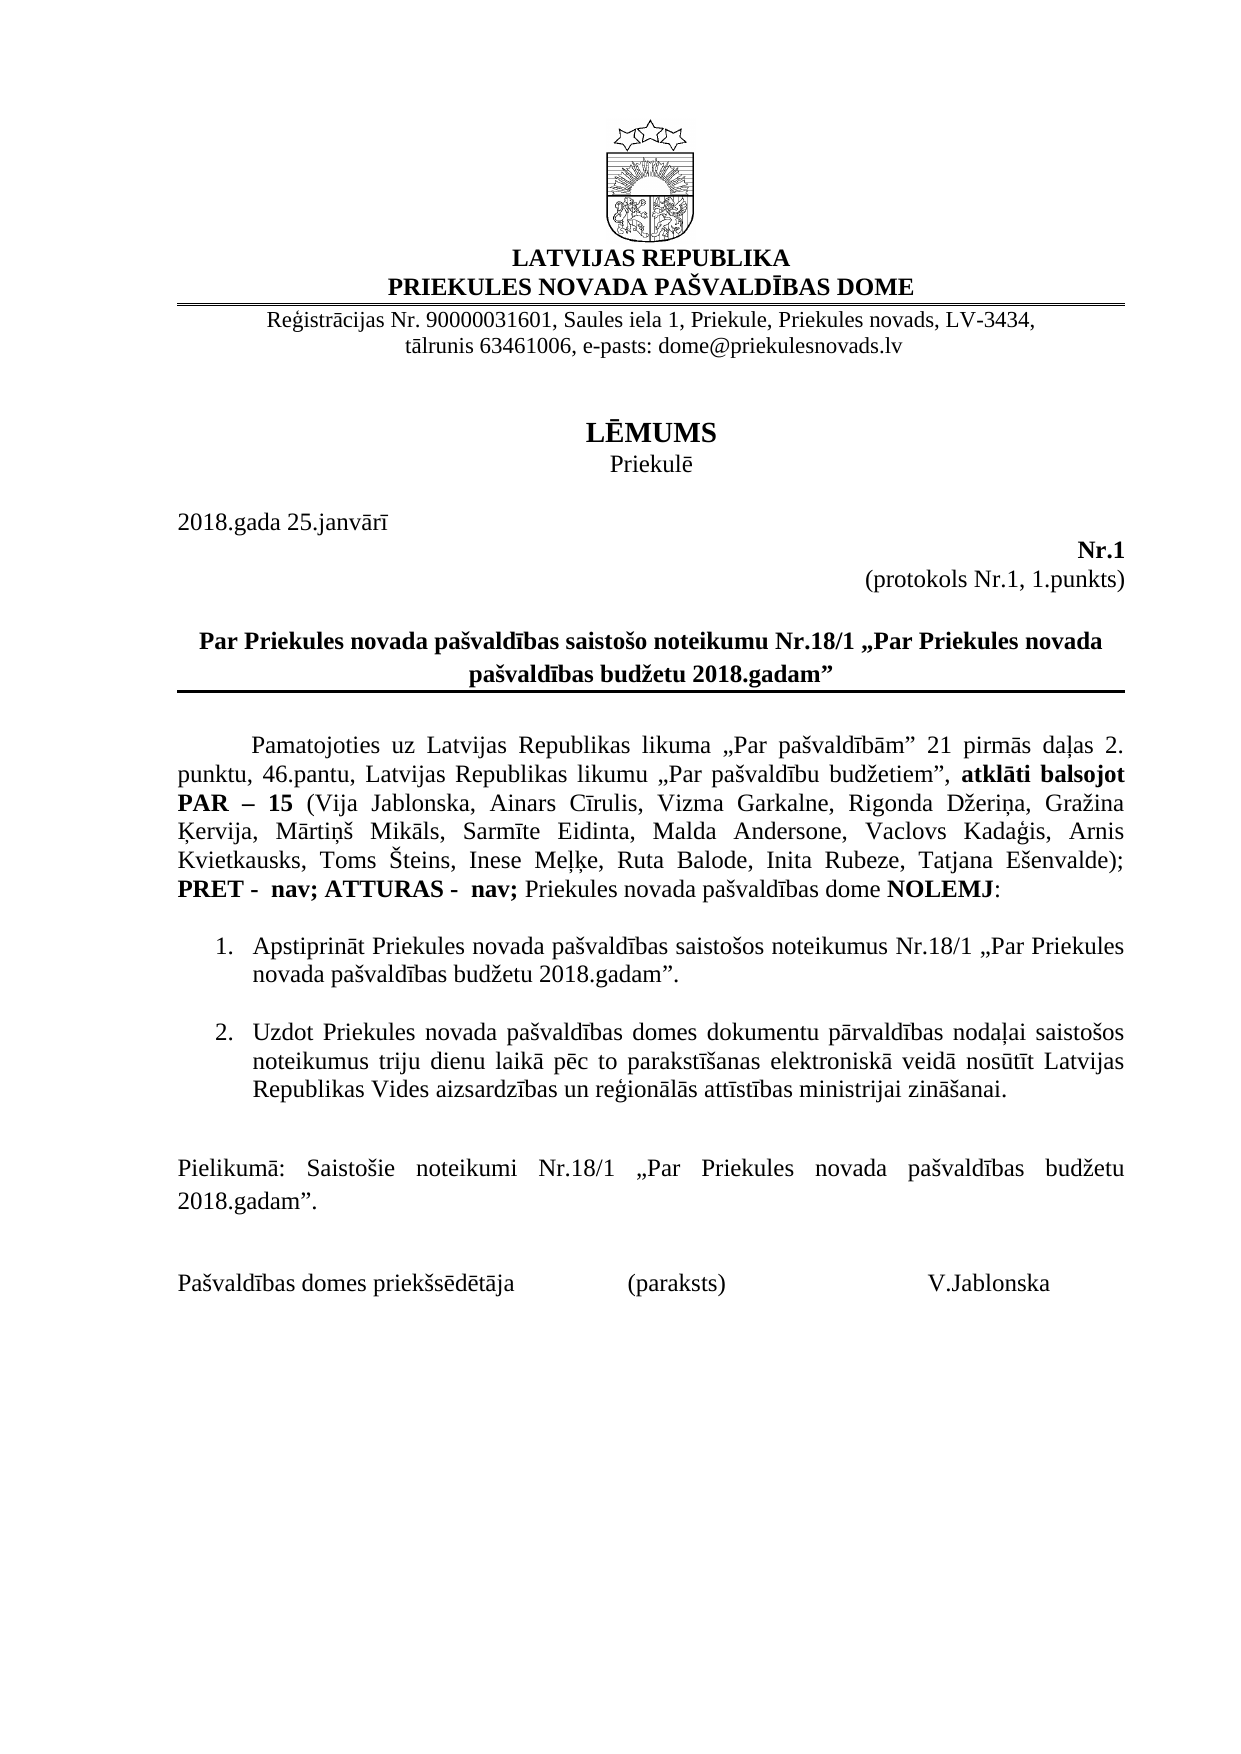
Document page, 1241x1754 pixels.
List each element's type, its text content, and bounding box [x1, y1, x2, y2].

text Par Priekules novada pašvaldības saistošo noteikumu Nr.18/1 „Par Priekules novada pašvaldības budžetu 2018.gadam” [177, 626, 1125, 690]
picture [605, 118, 697, 244]
text LĒMUMS [177, 416, 1125, 449]
text tālrunis , e-pasts: dome@priekulesnovads.lv [177, 332, 1125, 359]
text 2018.gada 25.janvārī [177, 507, 1125, 535]
list Apstiprināt Priekules novada pašvaldības saistošos noteikumus Nr.18/1 „Par Priekules novada pašvaldības budžetu 2018.gadam”. [215, 931, 1125, 988]
text Priekulē [177, 449, 1125, 478]
list Uzdot Priekules novada pašvaldības domes dokumentu pārvaldības nodaļai saistošos noteikumus triju dienu laikā pēc to parakstīšanas elektroniskā veidā nosūtīt Latvijas Republikas Vides aizsardzības un reģionālās attīstības ministrijai zināšanai. [215, 1017, 1125, 1103]
text Reģistrācijas Nr. , Saules iela 1, Priekule, Priekules novads, LV-3434, [177, 306, 1125, 332]
text Pielikumā: Saistošie noteikumi Nr.18/1 „Par Priekules novada pašvaldības budžetu 2018.gadam”. [177, 1153, 1125, 1214]
text Pamatojoties uz Latvijas Republikas likuma „Par pašvaldībām” 21 pirmās daļas 2. punktu, 46.pantu, Latvijas Republikas likumu „Par pašvaldību budžetiem”, atklāti balsojot PAR – 15 (Vija Jablonska, Ainars Cīrulis, Vizma Garkalne, Rigonda Džeriņa, Gražina Ķervija, Mārtiņš Mikāls, Sarmīte Eidinta, Malda Andersone, Vaclovs Kadaģis, Arnis Kvietkausks, Toms Šteins, Inese Meļķe, Ruta Balode, Inita Rubeze, Tatjana Ešenvalde); PRET - nav; ATTURAS - nav; Priekules novada pašvaldības dome NOLEMJ: [177, 730, 1125, 903]
text LATVIJAS REPUBLIKA [177, 243, 1125, 272]
text Pašvaldības domes priekšsēdētāja (paraksts) V.Jablonska [177, 1268, 1125, 1297]
text (protokols Nr.1, 1.punkts) [177, 564, 1125, 593]
text Nr.1 [177, 535, 1125, 564]
subtitle PRIEKULES NOVADA PAŠVALDĪBAS DOME [177, 272, 1125, 303]
